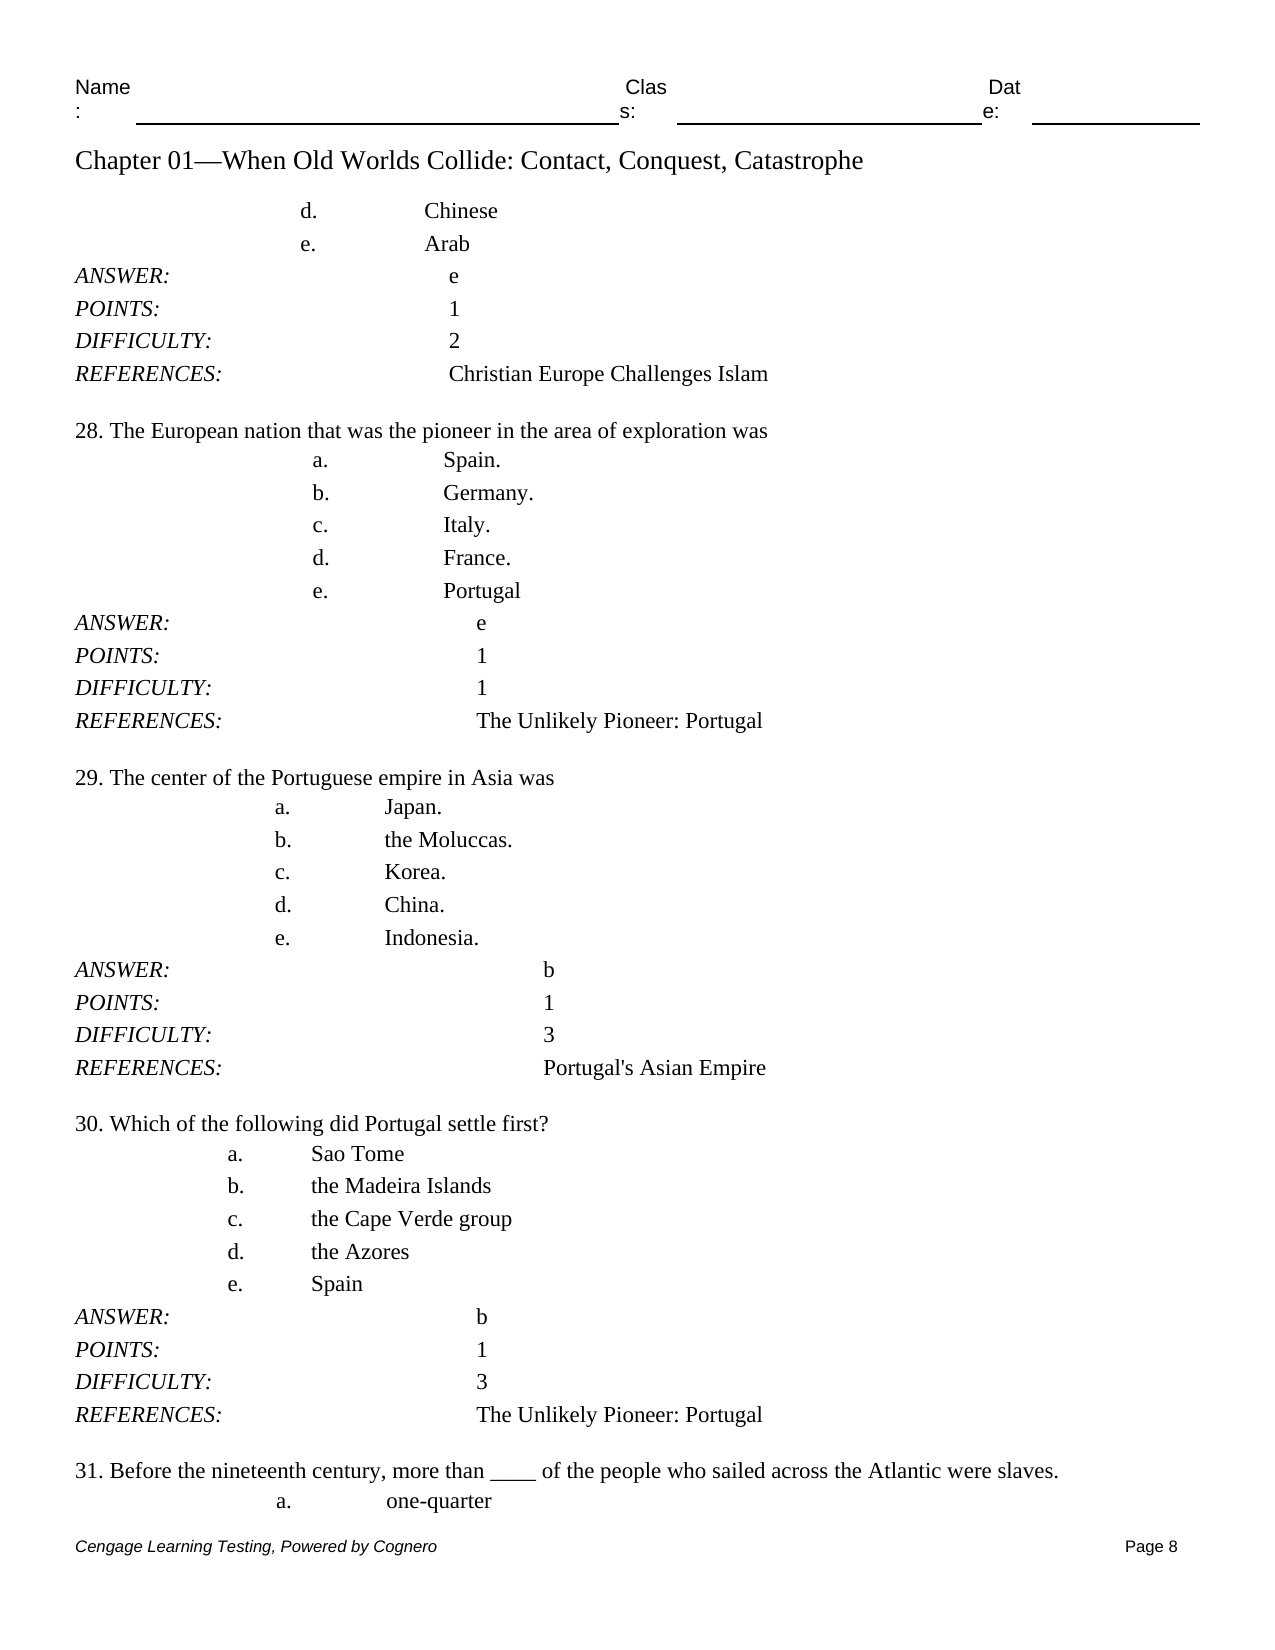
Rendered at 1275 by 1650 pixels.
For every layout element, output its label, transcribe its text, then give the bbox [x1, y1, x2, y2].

table_header 29. The center of the Portuguese empire in Asia was [75, 790, 1200, 1083]
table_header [75, 1484, 1200, 1516]
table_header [75, 194, 1200, 390]
table_header 28. The European nation that was the pioneer in the area of exploration was [75, 443, 1200, 737]
table_header 30. Which of the following did Portugal settle first? [75, 1137, 1200, 1430]
